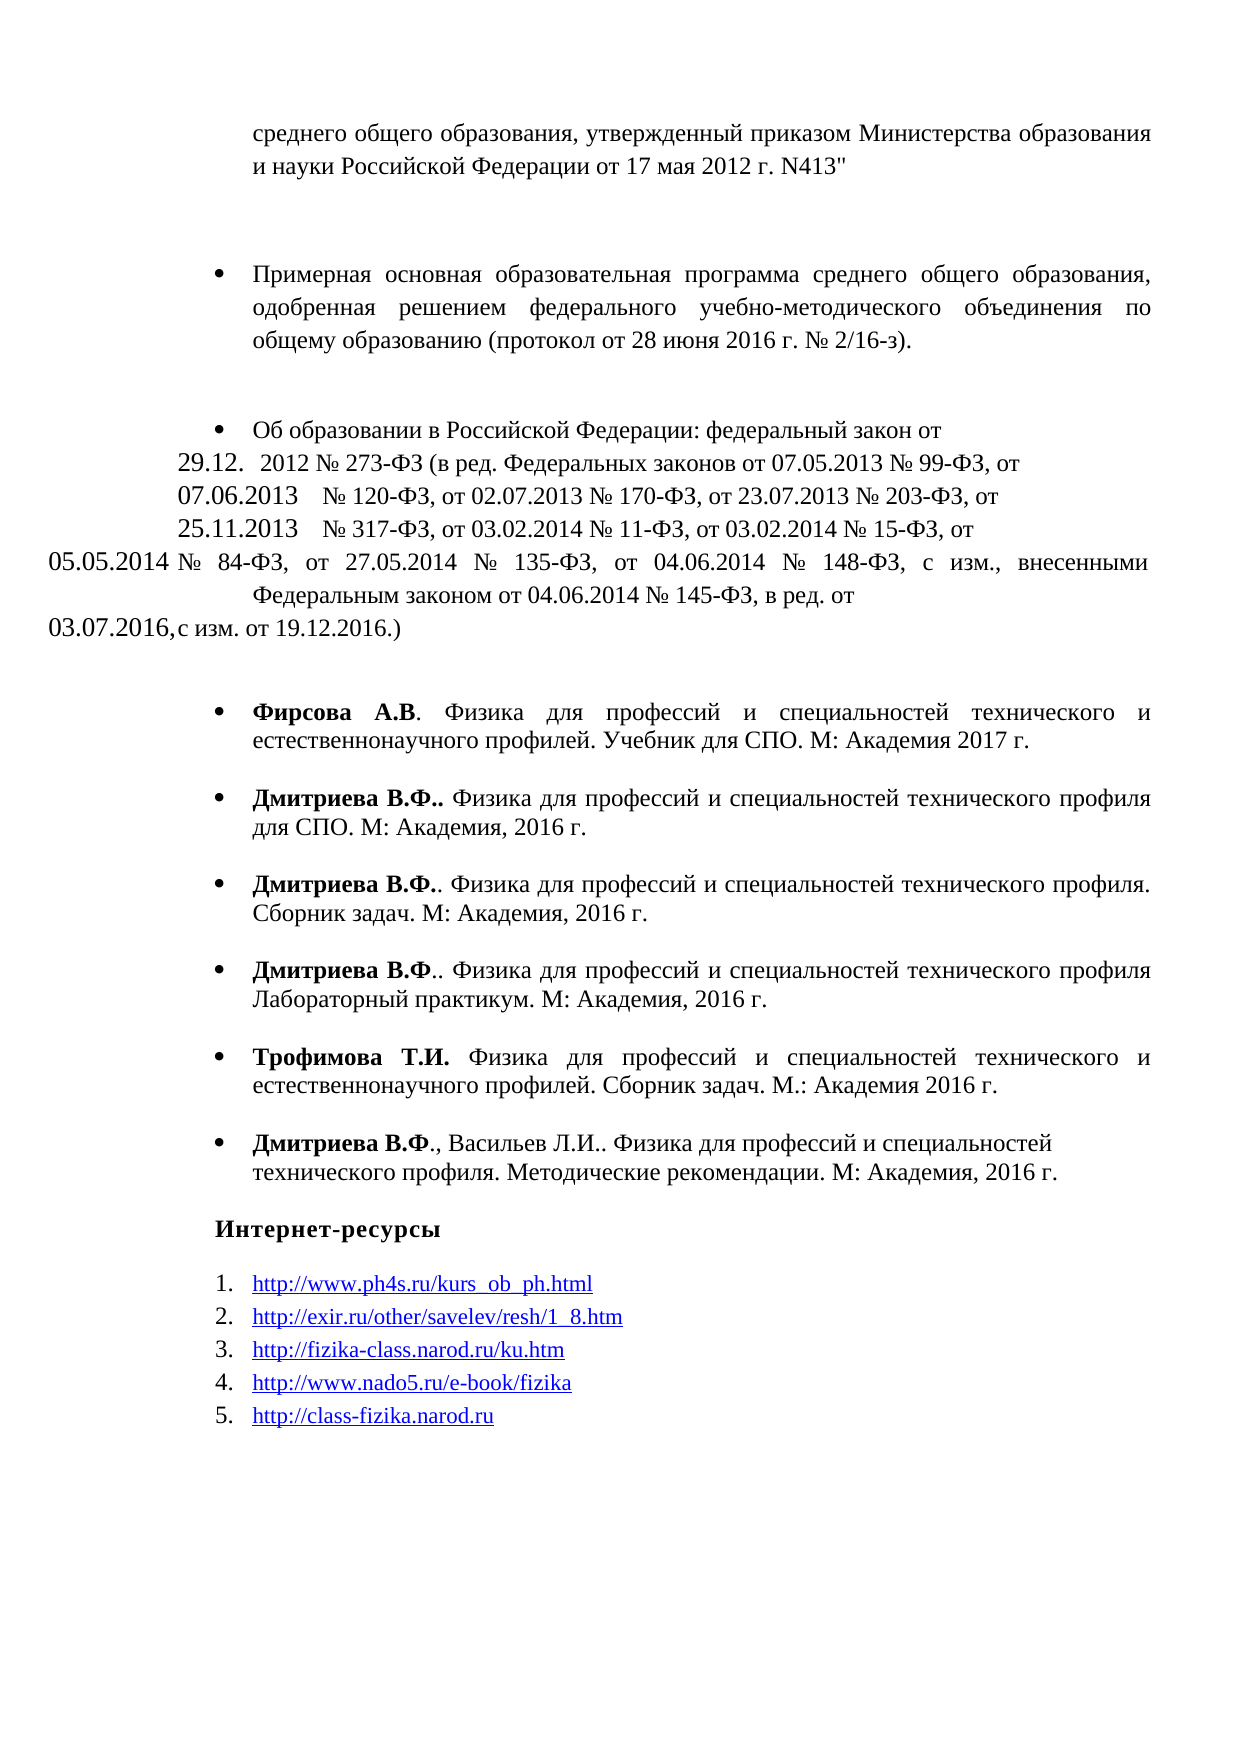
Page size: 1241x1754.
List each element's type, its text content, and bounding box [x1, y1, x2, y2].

list № 84-ФЗ, от 27.05.2014 № 135-ФЗ, от 04.06.2014 № 148-ФЗ, с изм., внесенными Федеральным законом от 04.06.2014 № 145-ФЗ, в ред. от [48, 544, 1149, 610]
list 2012 № 273-ФЗ (в ред. Федеральных законов от 07.05.2013 № 99-ФЗ, от [177, 445, 1152, 478]
list Трофимова Т.И. Физика для профессий и специальностей технического и естественнонаучного профилей. Сборник задач. М.: Академия 2016 г. [215, 1042, 1152, 1099]
list http://class-fizika.narod.ru [215, 1400, 1152, 1429]
list Дмитриева В.Ф.. Физика для профессий и специальностей технического профиля. Сборник задач. М: Академия, 2016 г. [215, 869, 1152, 927]
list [215, 118, 1152, 180]
text Интернет-ресурсы [215, 1214, 1152, 1243]
list № 317-ФЗ, от 03.02.2014 № 11-ФЗ, от 03.02.2014 № 15-ФЗ, от [177, 511, 1152, 544]
list Дмитриева В.Ф.. Физика для профессий и специальностей технического профиля Лабораторный практикум. М: Академия, 2016 г. [215, 956, 1152, 1013]
list Примерная основная образовательная программа среднего общего образования, одобренная решением федерального учебно-методического объединения по общему образованию (протокол от 28 июня 2016 г. № 2/16-з). [215, 259, 1152, 354]
list № 120-ФЗ, от 02.07.2013 № 170-ФЗ, от 23.07.2013 № 203-ФЗ, от [177, 478, 1152, 511]
list с изм. от 19.12.2016.) [48, 610, 1152, 643]
list Дмитриева В.Ф., Васильев Л.И.. Физика для профессий и специальностей технического профиля. Методические рекомендации. М: Академия, 2016 г. [215, 1128, 1152, 1186]
list Об образовании в Российской Федерации: федеральный закон от [215, 412, 1152, 445]
list http://www.nado5.ru/e-book/fizika [215, 1367, 1152, 1396]
list Фирсова А.В. Физика для профессий и специальностей технического и естественнонаучного профилей. Учебник для СПО. М: Академия 2017 г. [215, 697, 1152, 754]
list Дмитриева В.Ф.. Физика для профессий и специальностей технического профиля для СПО. М: Академия, 2016 г. [215, 783, 1152, 841]
list http://www.ph4s.ru/kurs_ob_ph.html [215, 1268, 1152, 1297]
list http://fizika-class.narod.ru/ku.htm [215, 1334, 1152, 1363]
list http://exir.ru/other/savelev/resh/1_8.htm [215, 1301, 1152, 1330]
